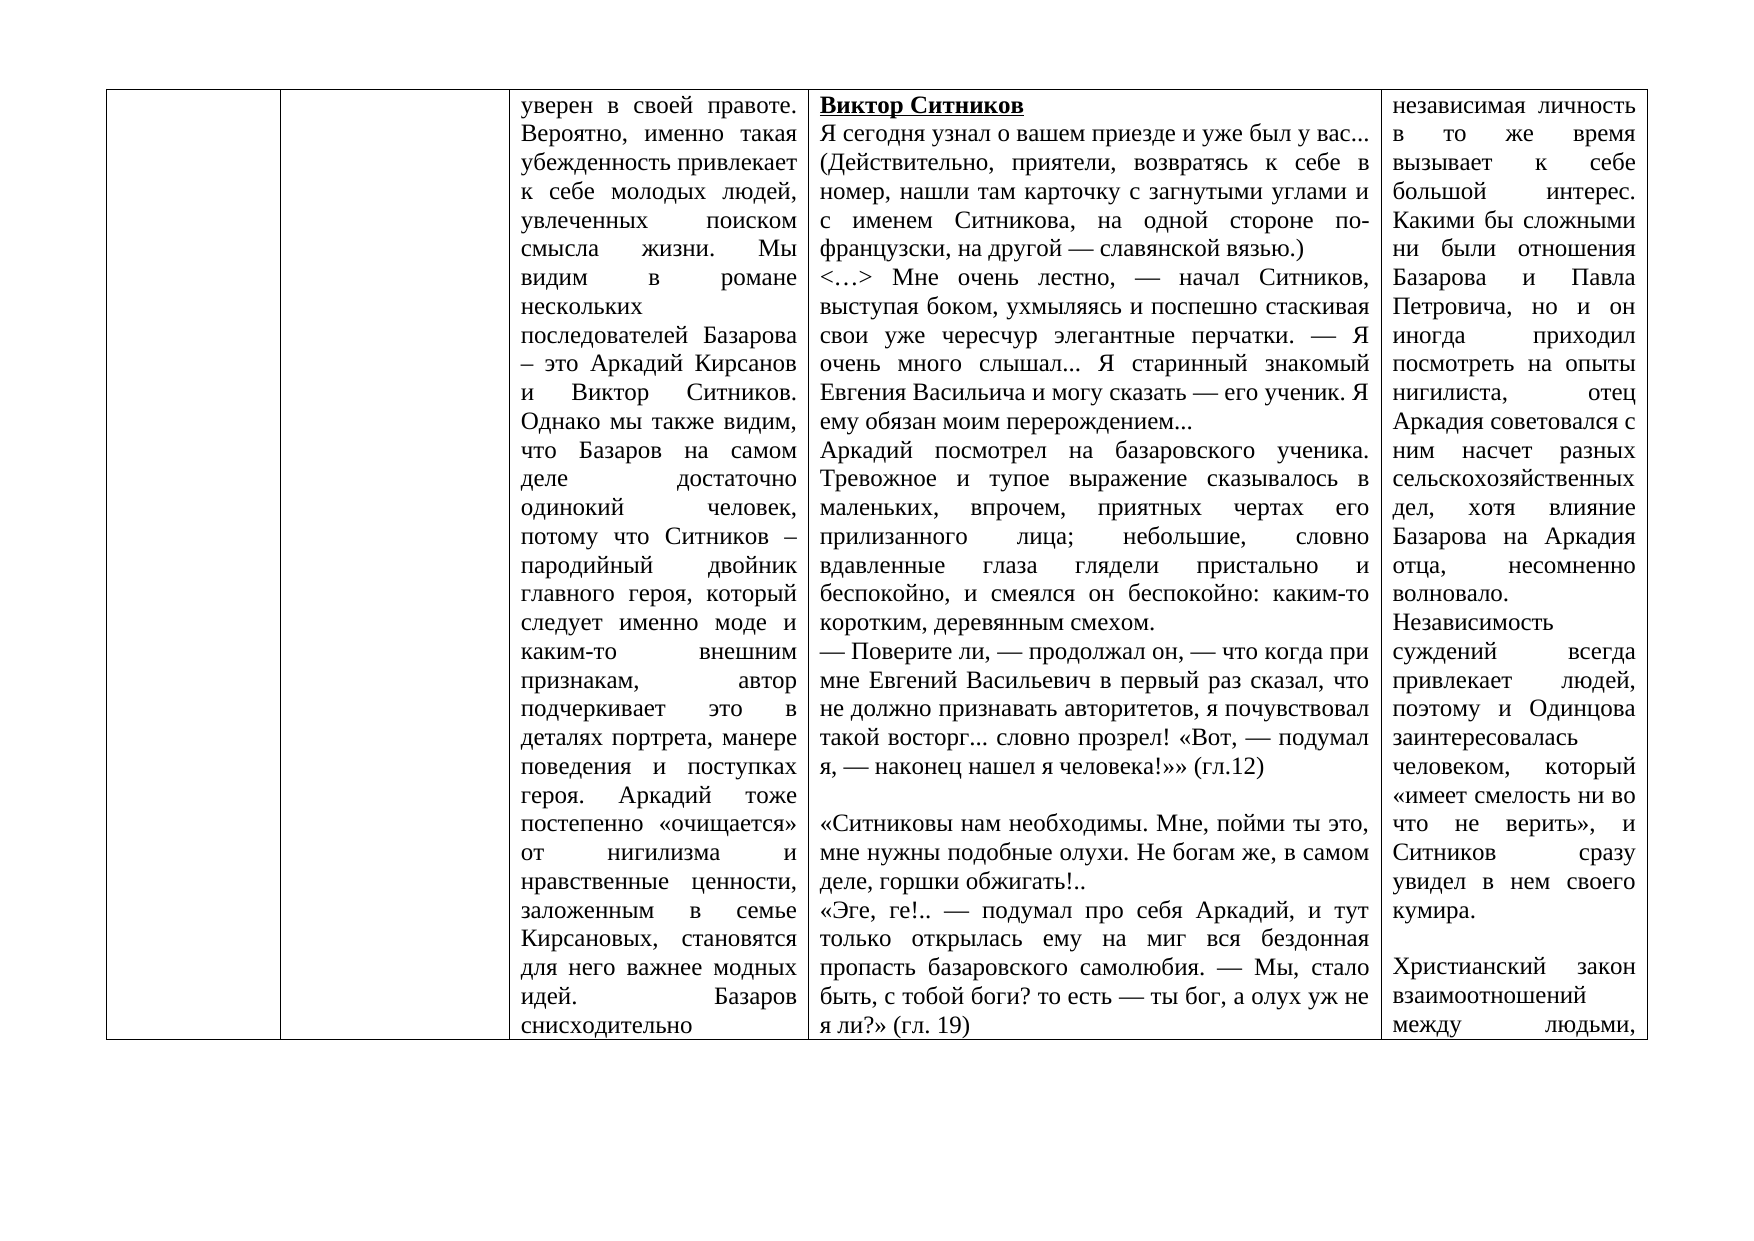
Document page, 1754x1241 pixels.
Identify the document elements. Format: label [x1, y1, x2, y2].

table_cell [107, 90, 280, 1038]
table_cell [1382, 90, 1647, 1038]
table_cell [809, 90, 1381, 1038]
table_cell [281, 90, 509, 1038]
table_cell [510, 90, 808, 1038]
